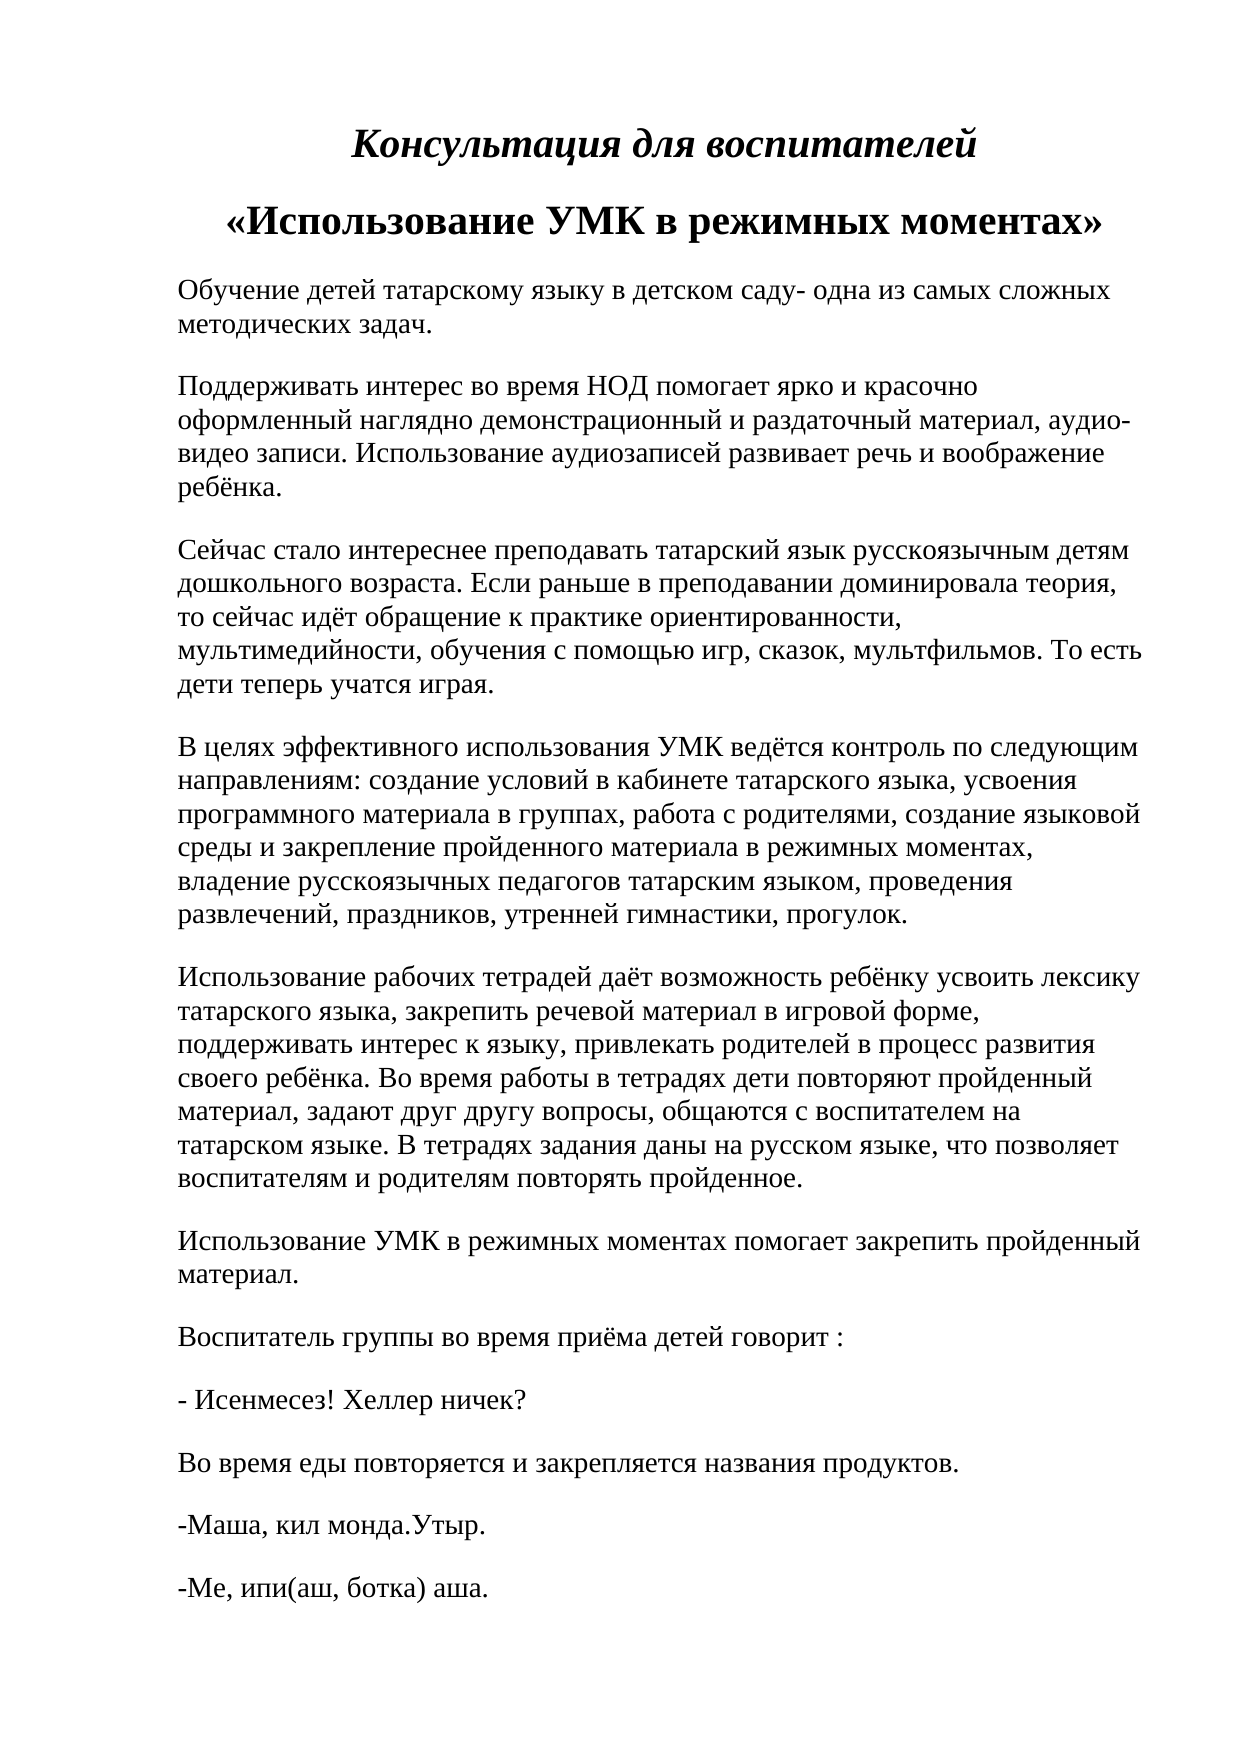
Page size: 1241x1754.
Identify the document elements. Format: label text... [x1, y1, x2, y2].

text Обучение детей татарскому языку в детском саду- одна из самых сложных методических задач. [177, 272, 1152, 339]
text - Исенмесез! Хеллер ничек? [177, 1382, 1152, 1416]
text Использование рабочих тетрадей даёт возможность ребёнку усвоить лексику татарского языка, закрепить речевой материал в игровой форме, поддерживать интерес к языку, привлекать родителей в процесс развития своего ребёнка. Во время работы в тетрадях дети повторяют пройденный материал, задают друг другу вопросы, общаются с воспитателем на татарском языке. В тетрадях задания даны на русском языке, что позволяет воспитателям и родителям повторять пройденное. [177, 959, 1152, 1194]
text -Маша, кил монда.Утыр. [177, 1507, 1152, 1541]
text Консультация для воспитателей [177, 118, 1152, 166]
text Использование УМК в режимных моментах помогает закрепить пройденный материал. [177, 1223, 1152, 1290]
text -Ме, ипи(аш, ботка) аша. [177, 1570, 1152, 1604]
text В целях эффективного использования УМК ведётся контроль по следующим направлениям: создание условий в кабинете татарского языка, усвоения программного материала в группах, работа с родителями, создание языковой среды и закрепление пройденного материала в режимных моментах, владение русскоязычных педагогов татарским языком, проведения развлечений, праздников, утренней гимнастики, прогулок. [177, 729, 1152, 930]
text «Использование УМК в режимных моментах» [177, 195, 1152, 243]
text Сейчас стало интереснее преподавать татарский язык русскоязычным детям дошкольного возраста. Если раньше в преподавании доминировала теория, то сейчас идёт обращение к практике ориентированности, мультимедийности, обучения с помощью игр, сказок, мультфильмов. То есть дети теперь учатся играя. [177, 532, 1152, 699]
text Во время еды повторяется и закрепляется названия продуктов. [177, 1445, 1152, 1478]
text Поддерживать интерес во время НОД помогает ярко и красочно оформленный наглядно демонстрационный и раздаточный материал, аудио- видео записи. Использование аудиозаписей развивает речь и воображение ребёнка. [177, 368, 1152, 503]
text Воспитатель группы во время приёма детей говорит : [177, 1319, 1152, 1353]
